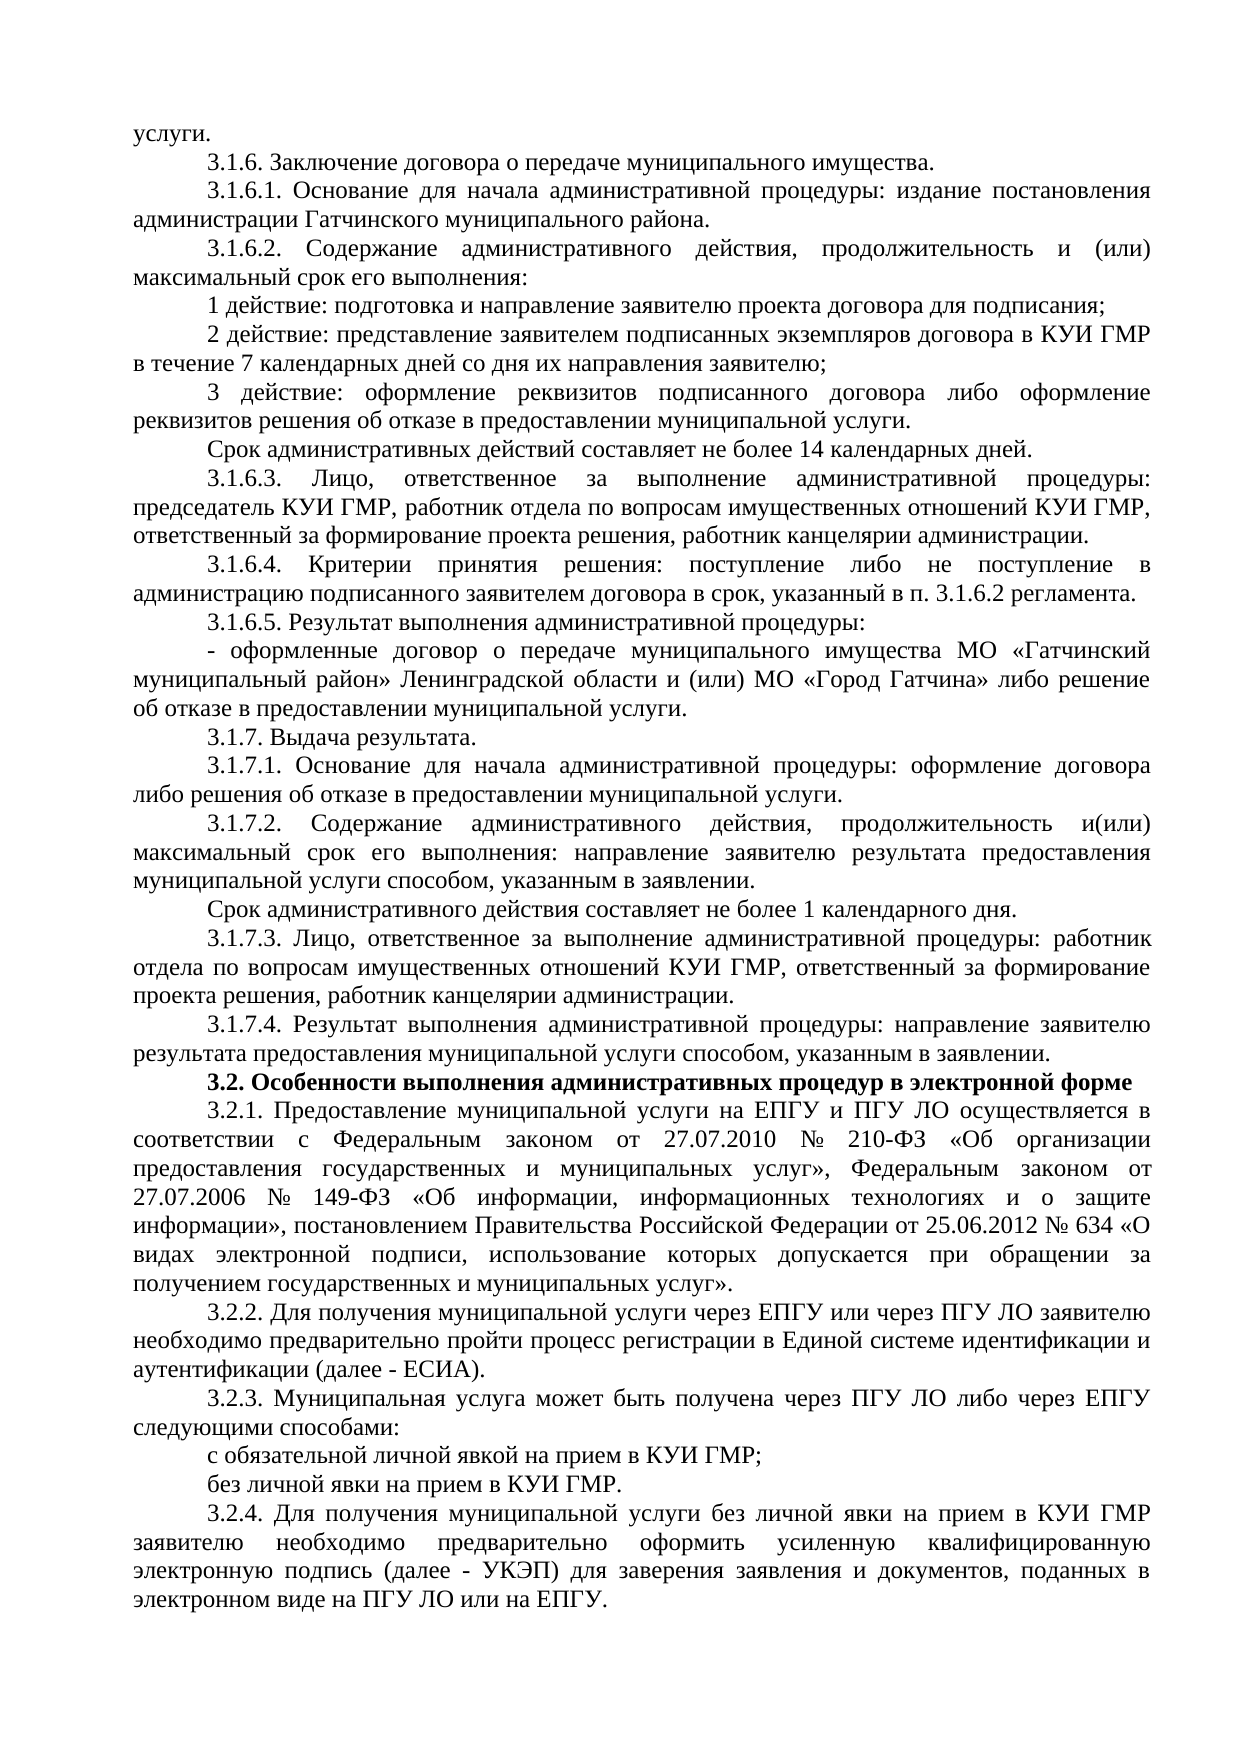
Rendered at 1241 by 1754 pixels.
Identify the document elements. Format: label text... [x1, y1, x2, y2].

text 3.1.7.4. Результат выполнения административной процедуры: направление заявителю результата предоставления муниципальной услуги способом, указанным в заявлении. [133, 1009, 1152, 1067]
text 3.1.7.2. Содержание административного действия, продолжительность и(или) максимальный срок его выполнения: направление заявителю результата предоставления муниципальной услуги способом, указанным в заявлении. [133, 808, 1152, 894]
text 3.2.2. Для получения муниципальной услуги через ЕПГУ или через ПГУ ЛО заявителю необходимо предварительно пройти процесс регистрации в Единой системе идентификации и аутентификации (далее - ЕСИА). [133, 1297, 1152, 1383]
text 1 действие: подготовка и направление заявителю проекта договора для подписания; [133, 291, 1152, 319]
text 3.1.7.1. Основание для начала административной процедуры: оформление договора либо решения об отказе в предоставлении муниципальной услуги. [133, 751, 1152, 808]
text 3.2.1. Предоставление муниципальной услуги на ЕПГУ и ПГУ ЛО осуществляется в соответствии с Федеральным законом от 27.07.2010 № 210-ФЗ «Об организации предоставления государственных и муниципальных услуг», Федеральным законом от 27.07.2006 № 149-ФЗ «Об информации, информационных технологиях и о защите информации», постановлением Правительства Российской Федерации от 25.06.2012 № 634 «О видах электронной подписи, использование которых допускается при обращении за получением государственных и муниципальных услуг». [133, 1096, 1152, 1297]
text 3.1.6.5. Результат выполнения административной процедуры: [133, 607, 1152, 636]
text 3 действие: оформление реквизитов подписанного договора либо оформление реквизитов решения об отказе в предоставлении муниципальной услуги. [133, 377, 1152, 434]
text 3.1.7. Выдача результата. [133, 722, 1152, 751]
text 3.1.6.1. Основание для начала административной процедуры: издание постановления администрации Гатчинского муниципального района. [133, 176, 1152, 233]
text 2 действие: представление заявителем подписанных экземпляров договора в КУИ ГМР в течение 7 календарных дней со дня их направления заявителю; [133, 319, 1152, 377]
text 3.2. Особенности выполнения административных процедур в электронной форме [133, 1067, 1152, 1096]
text 3.1.6. Заключение договора о передаче муниципального имущества. [133, 147, 1152, 176]
text 3.1.6.4. Критерии принятия решения: поступление либо не поступление в администрацию подписанного заявителем договора в срок, указанный в п. 3.1.6.2 регламента. [133, 549, 1152, 607]
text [133, 118, 1152, 147]
text с обязательной личной явкой на прием в КУИ ГМР; [133, 1441, 1152, 1469]
text 3.2.4. Для получения муниципальной услуги без личной явки на прием в КУИ ГМР заявителю необходимо предварительно оформить усиленную квалифицированную электронную подпись (далее - УКЭП) для заверения заявления и документов, поданных в электронном виде на ПГУ ЛО или на ЕПГУ. [133, 1498, 1152, 1613]
text 3.2.3. Муниципальная услуга может быть получена через ПГУ ЛО либо через ЕПГУ следующими способами: [133, 1383, 1152, 1441]
text 3.1.6.2. Содержание административного действия, продолжительность и (или) максимальный срок его выполнения: [133, 233, 1152, 291]
text без личной явки на прием в КУИ ГМР. [133, 1469, 1152, 1498]
text 3.1.6.3. Лицо, ответственное за выполнение административной процедуры: председатель КУИ ГМР, работник отдела по вопросам имущественных отношений КУИ ГМР, ответственный за формирование проекта решения, работник канцелярии администрации. [133, 463, 1152, 549]
text Срок административных действий составляет не более 14 календарных дней. [133, 434, 1152, 463]
text - оформленные договор о передаче муниципального имущества МО «Гатчинский муниципальный район» Ленинградской области и (или) МО «Город Гатчина» либо решение об отказе в предоставлении муниципальной услуги. [133, 636, 1152, 722]
text Срок административного действия составляет не более 1 календарного дня. [133, 894, 1152, 923]
text 3.1.7.3. Лицо, ответственное за выполнение административной процедуры: работник отдела по вопросам имущественных отношений КУИ ГМР, ответственный за формирование проекта решения, работник канцелярии администрации. [133, 923, 1152, 1009]
